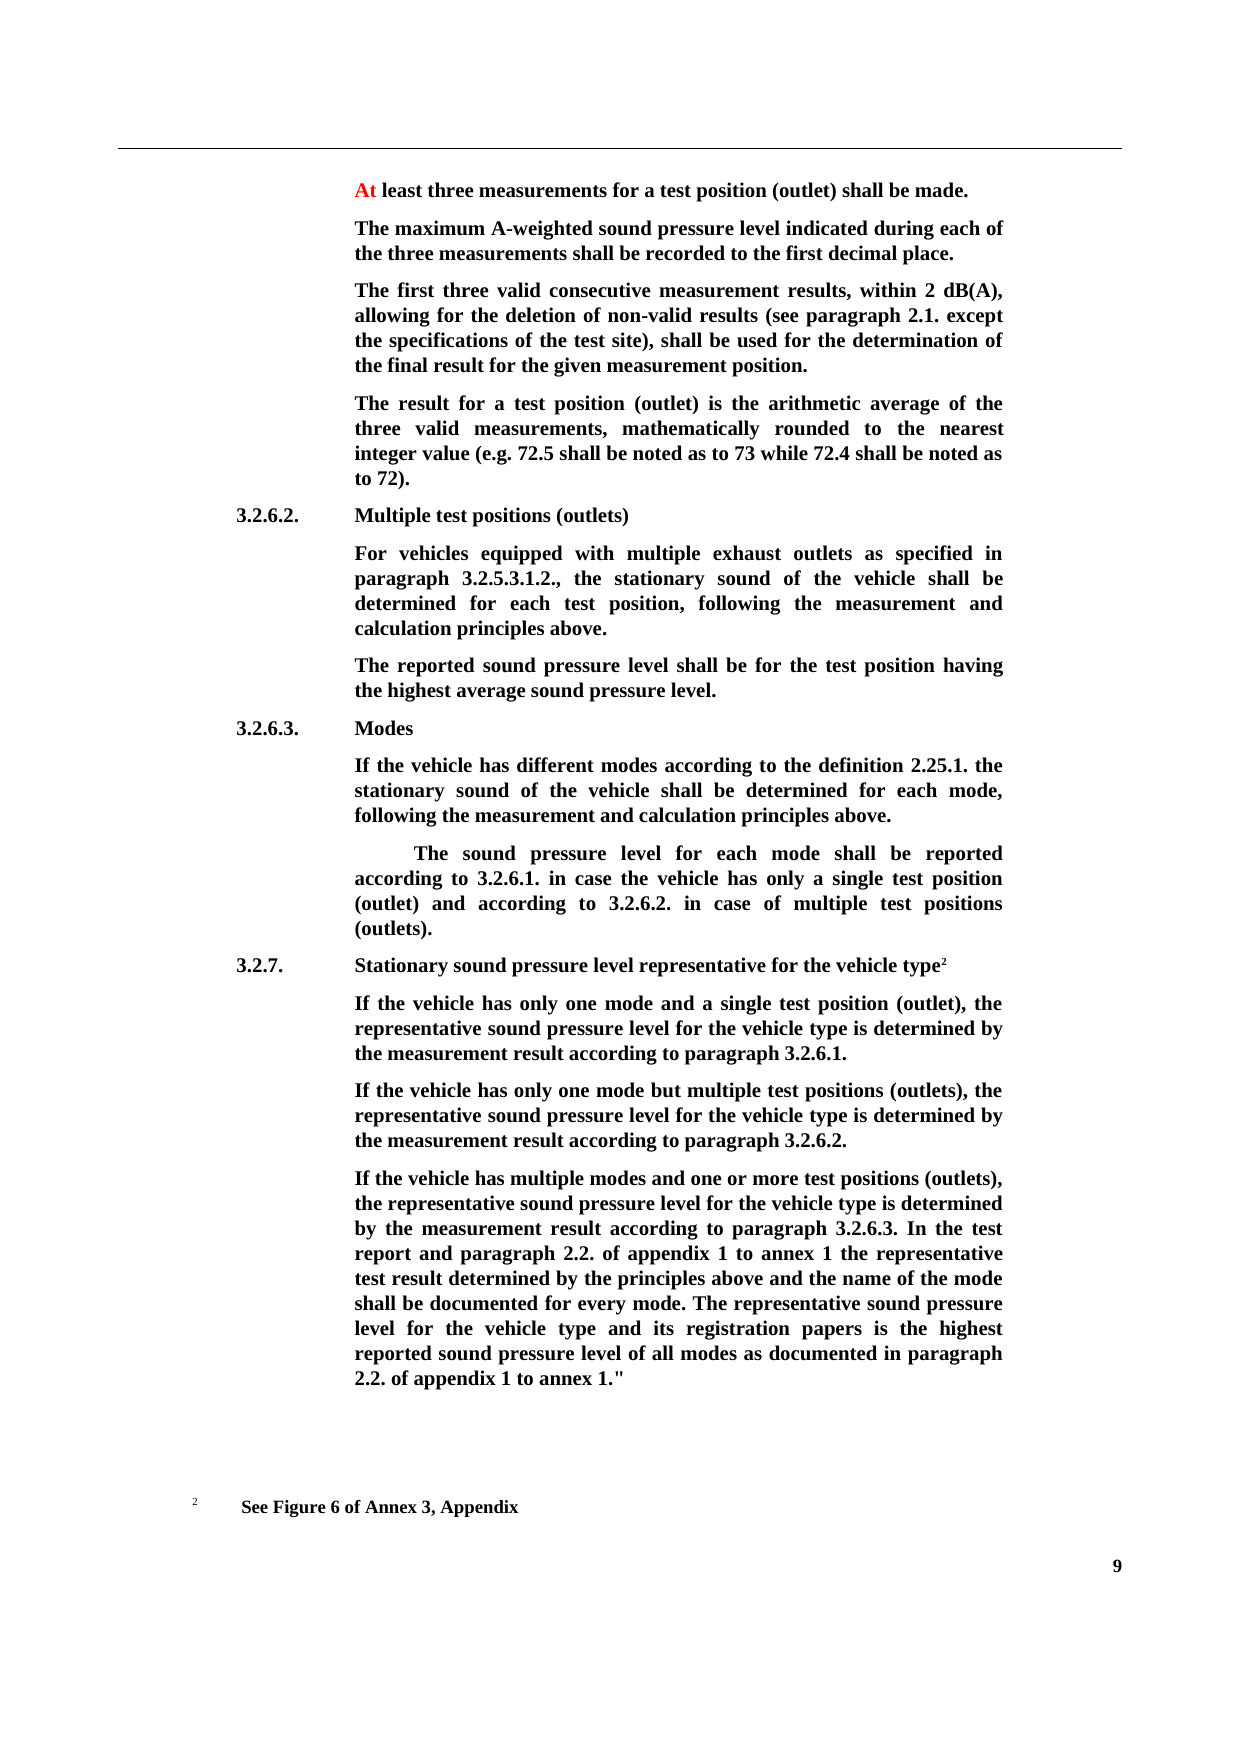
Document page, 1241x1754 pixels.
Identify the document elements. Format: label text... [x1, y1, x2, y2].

text The sound pressure level for each mode shall be reported according to 3.2.6.1. in case the vehicle has only a single test position (outlet) and according to 3.2.6.2. in case of multiple test positions (outlets). [354, 840, 1004, 940]
text 3.2.6.3. Modes [236, 715, 1004, 740]
text If the vehicle has different modes according to the definition 2.25.1. the stationary sound of the vehicle shall be determined for each mode, following the measurement and calculation principles above. [236, 752, 1004, 827]
text The result for a test position (outlet) is the arithmetic average of the three valid measurements, mathematically rounded to the nearest integer value (e.g. 72.5 shall be noted as to 73 while 72.4 shall be noted as to 72). [354, 390, 1004, 490]
text The maximum A-weighted sound pressure level indicated during each of the three measurements shall be recorded to the first decimal place. [354, 215, 1004, 265]
text If the vehicle has only one mode and a single test position (outlet), the representative sound pressure level for the vehicle type is determined by the measurement result according to paragraph 3.2.6.1. [236, 990, 1004, 1065]
text For vehicles equipped with multiple exhaust outlets as specified in paragraph 3.2.5.3.1.2., the stationary sound of the vehicle shall be determined for each test position, following the measurement and calculation principles above. [354, 540, 1004, 640]
text 3.2.7. Stationary sound pressure level representative for the vehicle type [236, 952, 1004, 977]
text 3.2.6.2. Multiple test positions (outlets) [236, 502, 1004, 527]
text If the vehicle has multiple modes and one or more test positions (outlets), the representative sound pressure level for the vehicle type is determined by the measurement result according to paragraph 3.2.6.3. In the test report and paragraph 2.2. of appendix 1 to annex 1 the representative test result determined by the principles above and the name of the mode shall be documented for every mode. The representative sound pressure level for the vehicle type and its registration papers is the highest reported sound pressure level of all modes as documented in paragraph 2.2. of appendix 1 to annex 1." [236, 1165, 1004, 1390]
text If the vehicle has only one mode but multiple test positions (outlets), the representative sound pressure level for the vehicle type is determined by the measurement result according to paragraph 3.2.6.2. [236, 1077, 1004, 1152]
text The first three valid consecutive measurement results, within 2 dB(A), allowing for the deletion of non-valid results (see paragraph 2.1. except the specifications of the test site), shall be used for the determination of the final result for the given measurement position. [354, 277, 1004, 377]
text At least three measurements for a test position (outlet) shall be made. [354, 177, 1004, 202]
text The reported sound pressure level shall be for the test position having the highest average sound pressure level. [354, 652, 1004, 702]
